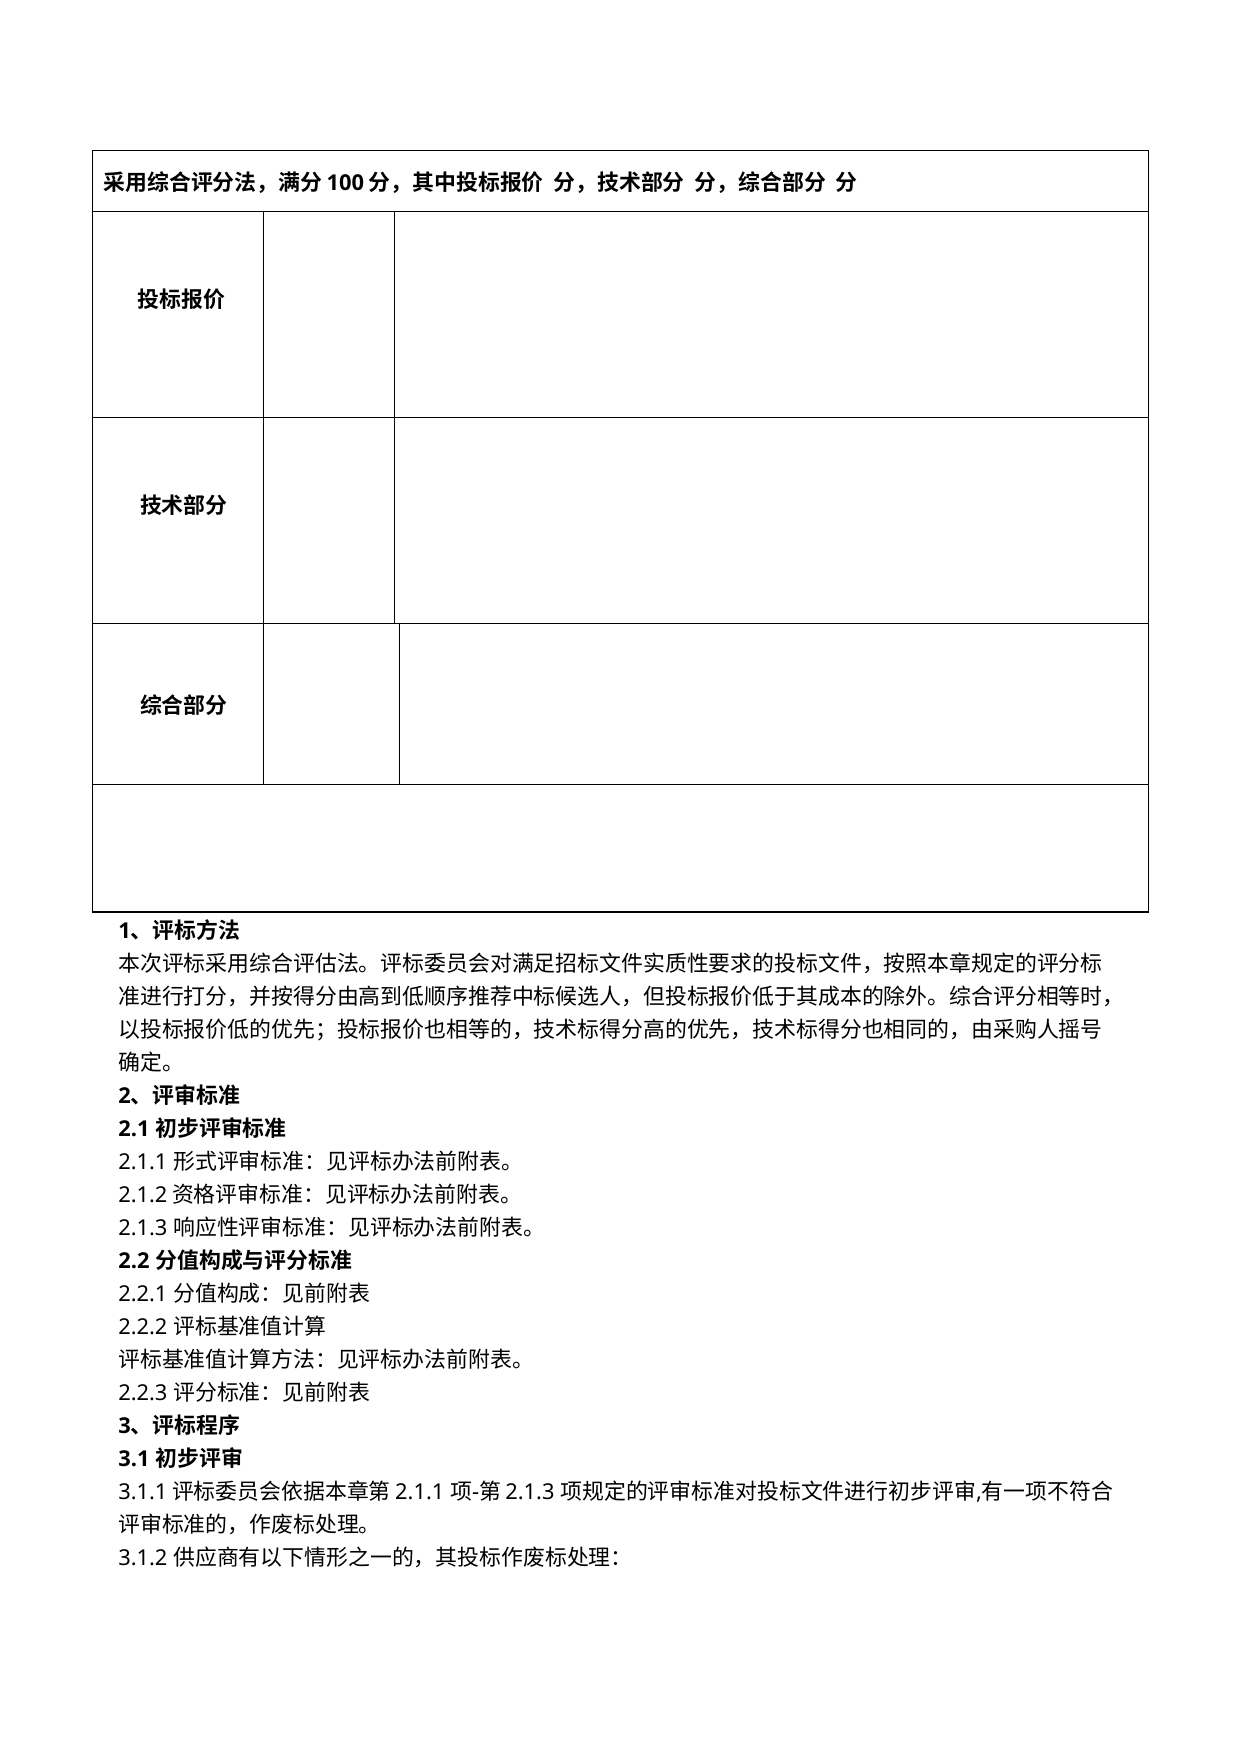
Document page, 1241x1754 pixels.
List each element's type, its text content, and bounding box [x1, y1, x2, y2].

table_cell 投标报价 [93, 212, 263, 417]
table_cell [264, 624, 399, 784]
table_cell [264, 418, 394, 623]
table_cell 综合部分 [93, 624, 263, 784]
table_cell [395, 418, 1148, 623]
text 3.1 初步评审 [118, 1441, 1122, 1474]
text 2.2.1 分值构成：见前附表 [118, 1276, 1122, 1309]
text 3、评标程序 [118, 1408, 1122, 1441]
text 3.1.2 供应商有以下情形之一的，其投标作废标处理： [118, 1540, 1122, 1573]
table_cell 采用综合评分法，满分100分，其中投标报价 分，技术部分 分，综合部分 分 [93, 151, 1148, 211]
table_cell [93, 785, 1148, 911]
table_cell [395, 212, 1148, 417]
table_cell 技术部分 [93, 418, 263, 623]
table_cell [400, 624, 1148, 784]
text 2.1.1 形式评审标准：见评标办法前附表。 [118, 1143, 1122, 1177]
text 2.1.3 响应性评审标准：见评标办法前附表。 [118, 1209, 1122, 1243]
text 评标基准值计算方法：见评标办法前附表。 [118, 1342, 1122, 1375]
text 1、评标方法 [118, 913, 1122, 945]
text 2、评审标准 [118, 1077, 1122, 1111]
text 2.2.2 评标基准值计算 [118, 1309, 1122, 1342]
text 3.1.1评标委员会依据本章第2.1.1 项-第2.1.3 项规定的评审标准对投标文件进行初步评审,有一项不符合评审标准的，作废标处理。 [118, 1474, 1122, 1540]
table_cell [264, 212, 394, 417]
text 2.1 初步评审标准 [118, 1111, 1122, 1143]
text 本次评标采用综合评估法。评标委员会对满足招标文件实质性要求的投标文件，按照本章规定的评分标准进行打分，并按得分由高到低顺序推荐中标候选人，但投标报价低于其成本的除外。综合评分相等时，以投标报价低的优先；投标报价也相等的，技术标得分高的优先，技术标得分也相同的，由采购人摇号确定。 [118, 945, 1122, 1077]
text 2.2.3 评分标准：见前附表 [118, 1375, 1122, 1408]
text 2.2 分值构成与评分标准 [118, 1243, 1122, 1276]
text 2.1.2资格评审标准：见评标办法前附表。 [118, 1177, 1122, 1209]
